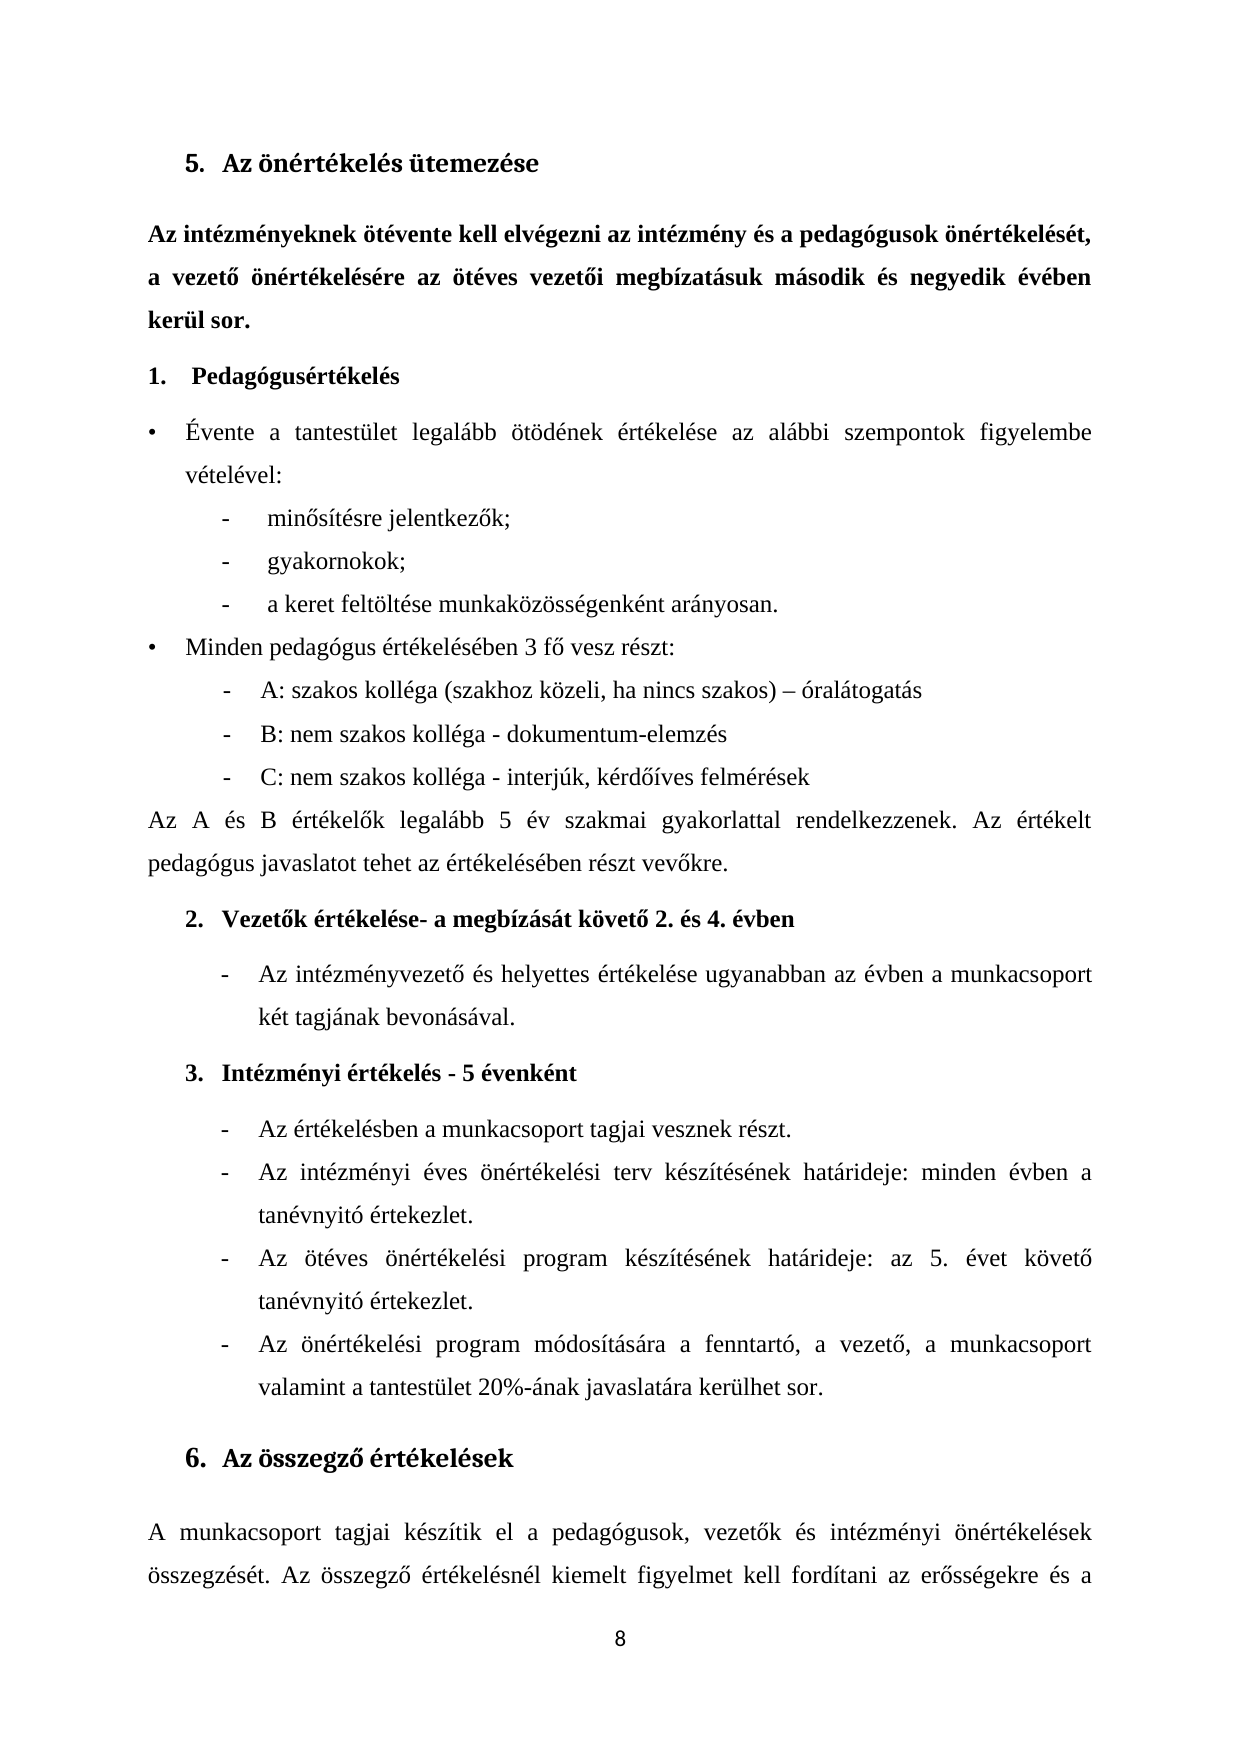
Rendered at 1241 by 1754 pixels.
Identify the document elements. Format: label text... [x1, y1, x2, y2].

list gyakornokok; [221, 546, 1093, 575]
list B: nem szakos kolléga - dokumentum-elemzés [223, 719, 1093, 747]
subtitle Az önértékelés ütemezése [185, 148, 1093, 179]
text 1. Pedagógusértékelés [148, 361, 1093, 390]
list Az intézményvezető és helyettes értékelése ugyanabban az évben a munkacsoport két tagjának bevonásával. [221, 959, 1093, 1031]
list Évente a tantestület legalább ötödének értékelése az alábbi szempontok figyelembe vételével: [148, 417, 1093, 489]
list Az ötéves önértékelési program készítésének határideje: az 5. évet követő tanévnyitó értekezlet. [221, 1243, 1093, 1315]
text Az intézményeknek ötévente kell elvégezni az intézmény és a pedagógusok önértékelését, a vezető önértékelésére az ötéves vezetői megbízatásuk második és negyedik évében kerül sor. [148, 219, 1093, 334]
list a keret feltöltése munkaközösségenként arányosan. [221, 589, 1093, 618]
text 2. Vezetők értékelése- a megbízását követő 2. és 4. évben [185, 904, 1093, 932]
list A: szakos kolléga (szakhoz közeli, ha nincs szakos) – óralátogatás [223, 676, 1093, 704]
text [148, 1517, 1093, 1588]
list Az intézményi éves önértékelési terv készítésének határideje: minden évben a tanévnyitó értekezlet. [221, 1157, 1093, 1229]
list minősítésre jelentkezők; [221, 503, 1093, 532]
list Az önértékelési program módosítására a fenntartó, a vezető, a munkacsoport valamint a tantestület 20%-ának javaslatára kerülhet sor. [221, 1329, 1093, 1401]
text Az A és B értékelők legalább 5 év szakmai gyakorlattal rendelkezzenek. Az értékelt pedagógus javaslatot tehet az értékelésében részt vevőkre. [148, 805, 1093, 877]
subtitle Az összegző értékelések [185, 1441, 1093, 1474]
list C: nem szakos kolléga - interjúk, kérdőíves felmérések [223, 762, 1093, 791]
list Minden pedagógus értékelésében 3 fő vesz részt: [148, 632, 1093, 661]
list Az értékelésben a munkacsoport tagjai vesznek részt. [221, 1114, 1093, 1142]
text 3. Intézményi értékelés - 5 évenként [185, 1058, 1093, 1087]
